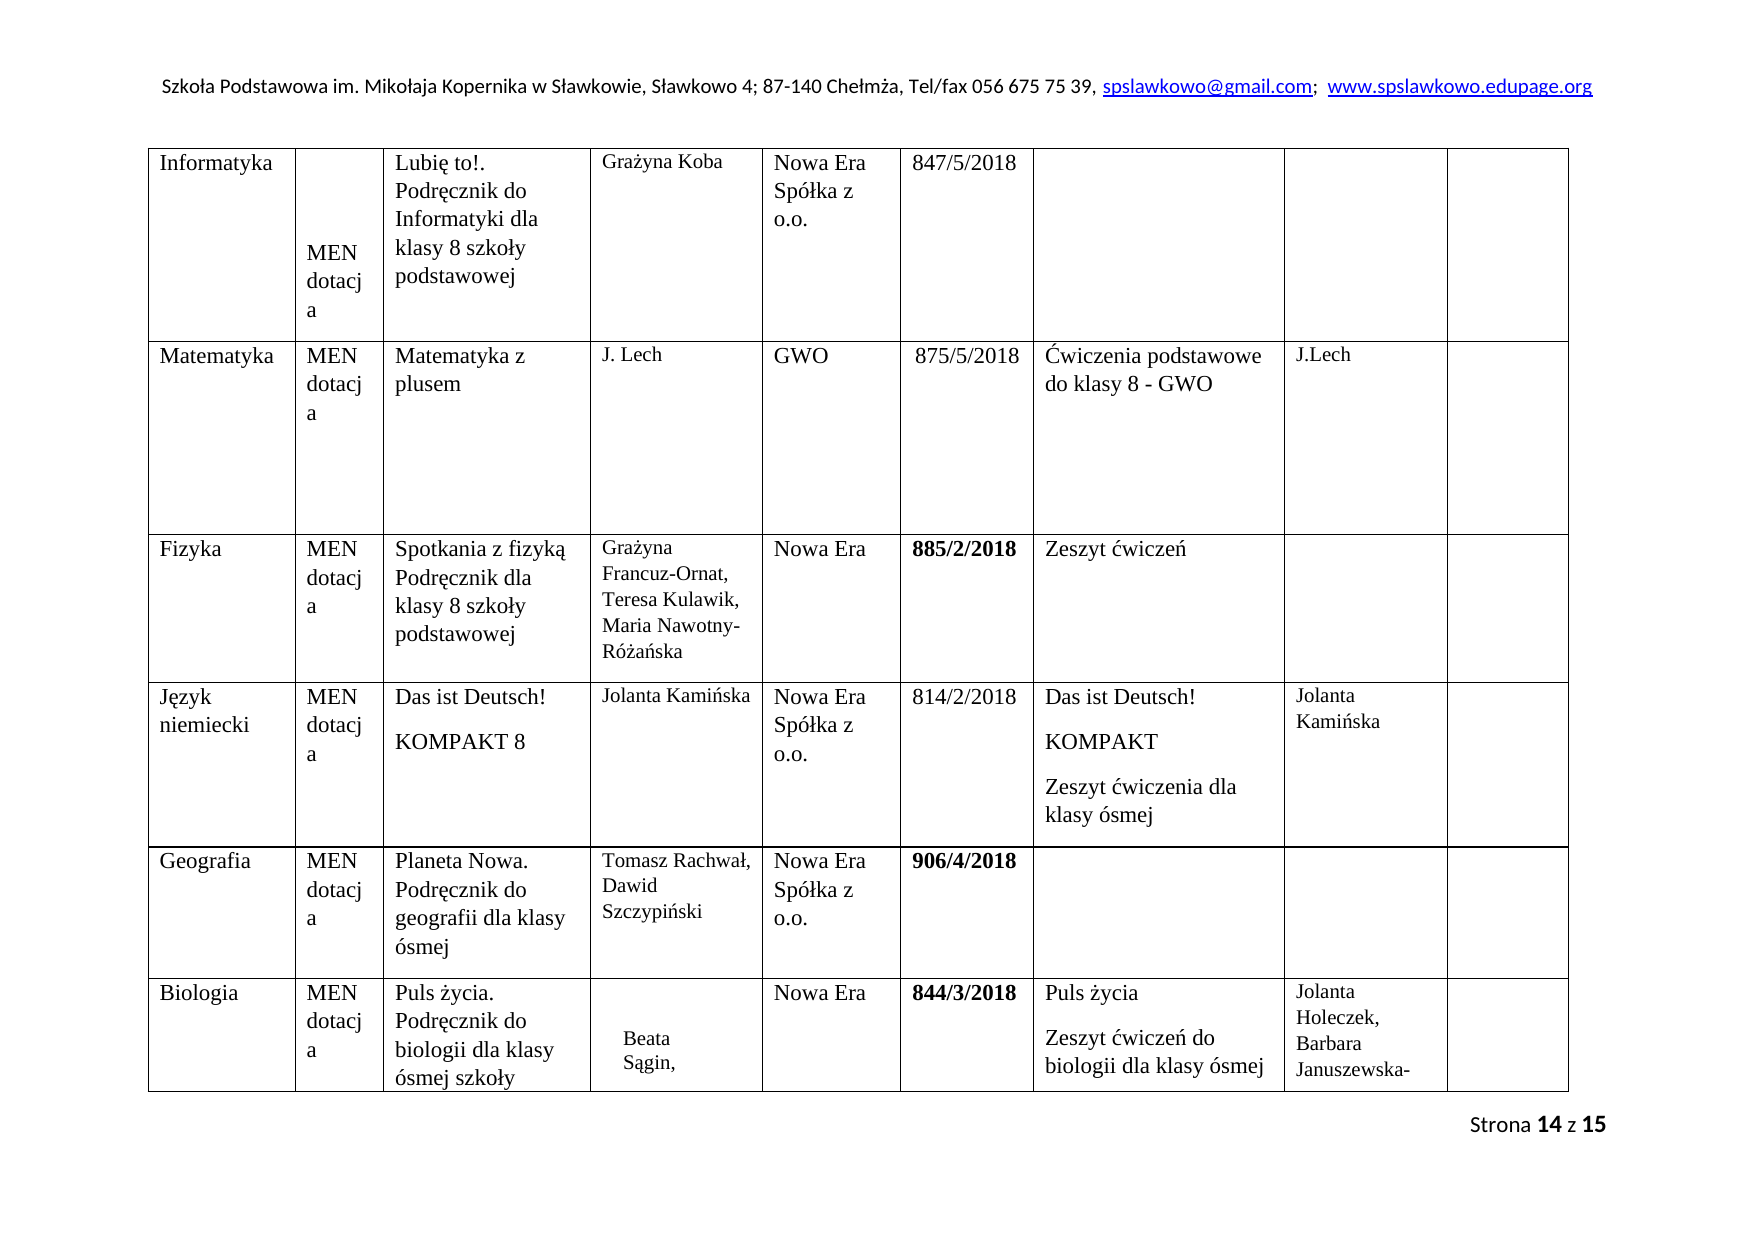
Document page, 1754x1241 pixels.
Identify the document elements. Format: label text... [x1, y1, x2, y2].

table_cell Ćwiczenia podstawowe do klasy 8 - GWO [1034, 342, 1284, 534]
table_cell Nowa Era [763, 535, 900, 682]
table_cell Matematyka z plusem [384, 342, 590, 534]
table_cell J.Lech [1285, 342, 1447, 534]
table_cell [1285, 979, 1447, 1091]
table_cell [1285, 848, 1447, 978]
table_cell 875/5/2018 [901, 342, 1033, 534]
table_cell Das ist Deutsch! KOMPAKT Zeszyt ćwiczenia dla klasy ósmej [1034, 683, 1284, 846]
table_cell Informatyka [149, 149, 295, 341]
table_cell MEN dotacja [296, 848, 383, 978]
table_cell Jolanta Kamińska [1285, 683, 1447, 846]
table_cell Zeszyt ćwiczeń [1034, 535, 1284, 682]
table_cell [1034, 848, 1284, 978]
table_cell [1448, 848, 1568, 978]
table_cell J. Lech [591, 342, 762, 534]
table_cell 844/3/2018 [901, 979, 1033, 1091]
table_cell MEN dotacja [296, 149, 383, 341]
table_cell Geografia [149, 848, 295, 978]
table_cell Tomasz Rachwał, Dawid Szczypiński [591, 848, 762, 978]
table_cell MEN dotacja [296, 683, 383, 846]
table_cell MEN dotacja [296, 979, 383, 1091]
table_cell [1448, 535, 1568, 682]
table_cell Nowa Era Spółka z o.o. [763, 848, 900, 978]
table_cell Spotkania z fizyką Podręcznik dla klasy 8 szkoły podstawowej [384, 535, 590, 682]
table_cell 885/2/2018 [901, 535, 1033, 682]
table_cell 814/2/2018 [901, 683, 1033, 846]
table_cell [591, 979, 762, 1091]
table_cell [1285, 535, 1447, 682]
table_cell MEN dotacja [296, 535, 383, 682]
table_cell Das ist Deutsch! KOMPAKT 8 [384, 683, 590, 846]
table_cell Nowa Era Spółka z o.o. [763, 683, 900, 846]
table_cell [763, 149, 900, 341]
table_cell Jolanta Kamińska [591, 683, 762, 846]
table_cell MEN dotacja [296, 342, 383, 534]
table_cell [1034, 149, 1284, 341]
table_cell GWO [763, 342, 900, 534]
table_cell 847/5/2018 [901, 149, 1033, 341]
table_cell Grażyna Koba [591, 149, 762, 341]
table_cell [1285, 149, 1447, 341]
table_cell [384, 979, 590, 1091]
table_cell [1448, 683, 1568, 846]
table_cell Grażyna Francuz-Ornat, Teresa Kulawik, Maria Nawotny-Różańska [591, 535, 762, 682]
table_cell [1448, 979, 1568, 1091]
table_cell [1448, 149, 1568, 341]
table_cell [1034, 979, 1284, 1091]
table_cell Lubię to!. Podręcznik do Informatyki dla klasy 8 szkoły podstawowej [384, 149, 590, 341]
table_cell Fizyka [149, 535, 295, 682]
table_cell Matematyka [149, 342, 295, 534]
table_cell Język niemiecki [149, 683, 295, 846]
table_cell Planeta Nowa. Podręcznik do geografii dla klasy ósmej [384, 848, 590, 978]
table_cell 906/4/2018 [901, 848, 1033, 978]
table_cell [1448, 342, 1568, 534]
table_cell Biologia [149, 979, 295, 1091]
table_cell Nowa Era [763, 979, 900, 1091]
